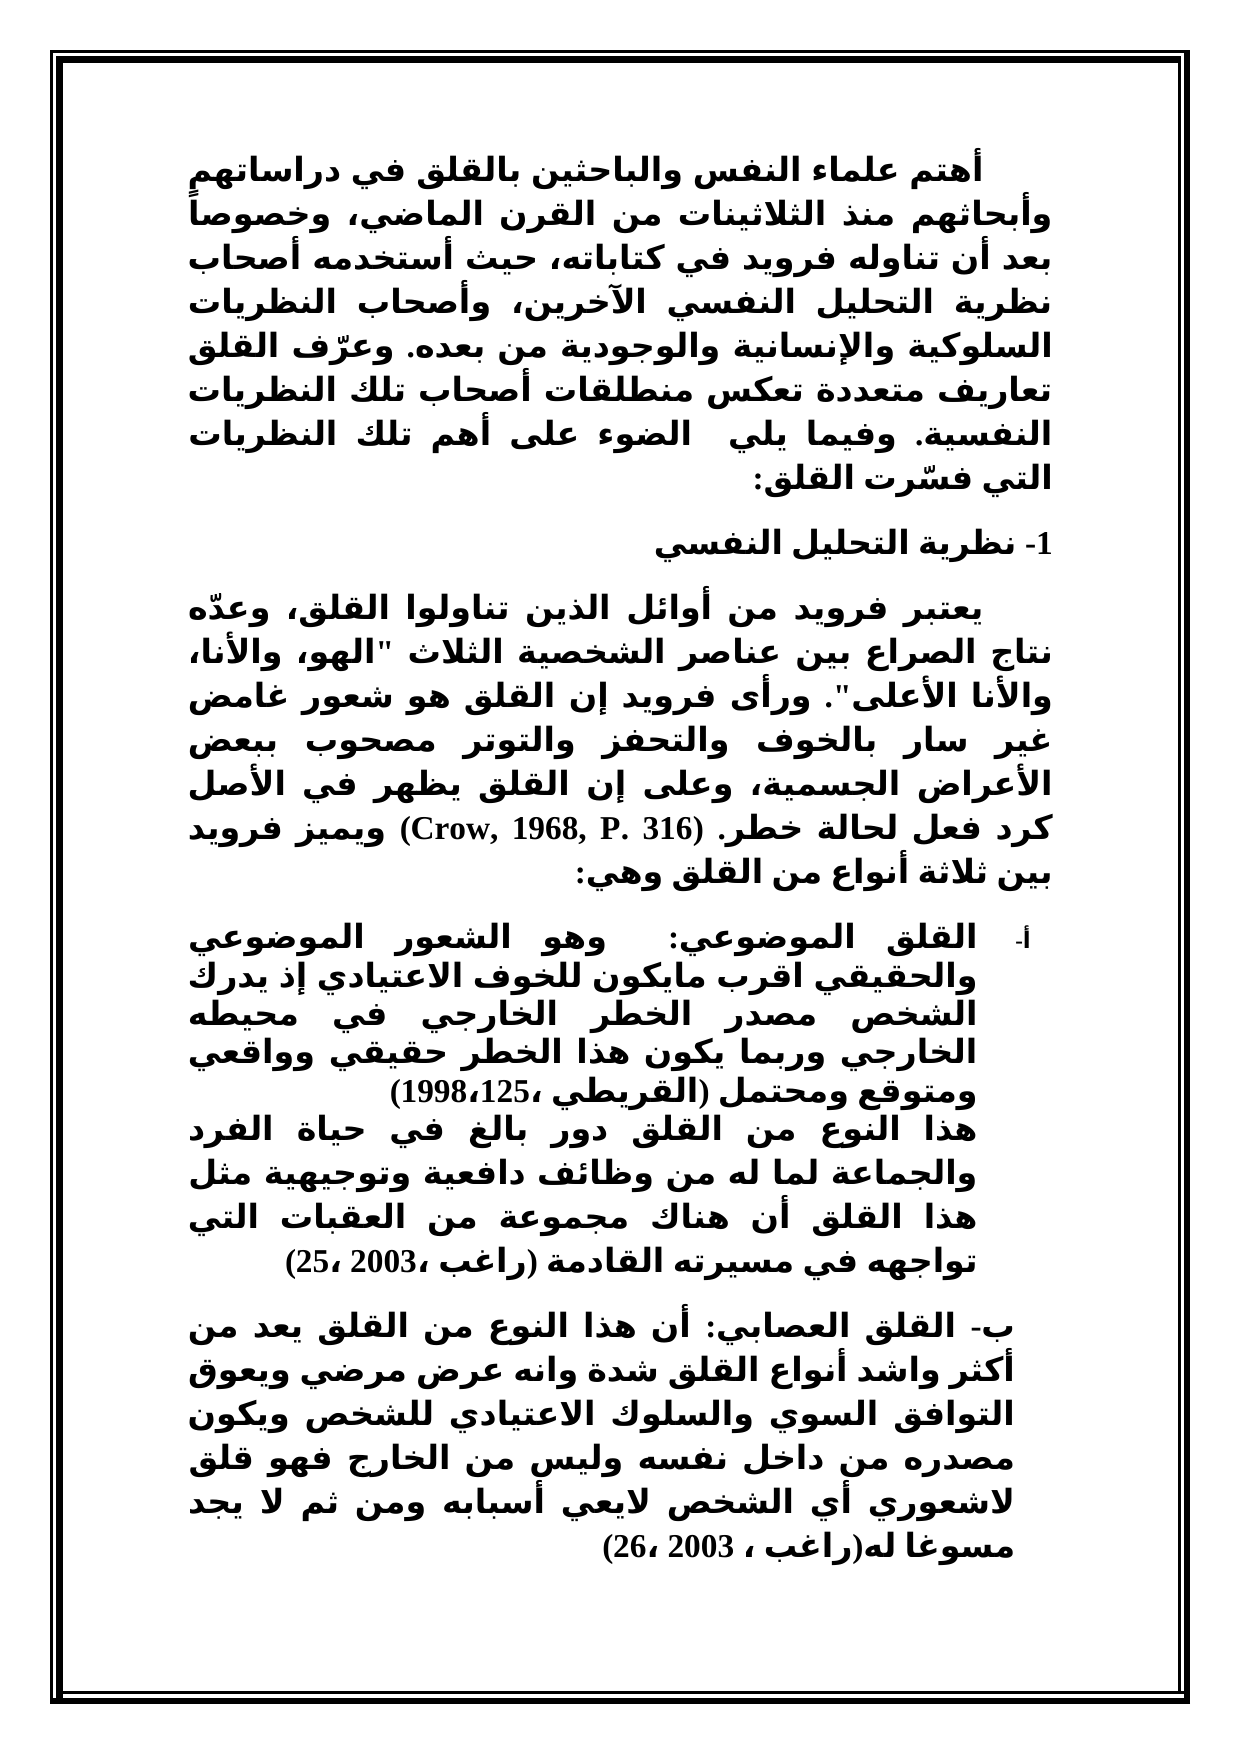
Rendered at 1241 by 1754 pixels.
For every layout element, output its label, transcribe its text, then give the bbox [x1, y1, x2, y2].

text ب- القلق العصابي: أن هذا النوع من القلق يعد من أكثر واشد أنواع القلق شدة وانه عرض مرضي ويعوق التوافق السوي والسلوك الاعتيادي للشخص ويكون مصدره من داخل نفسه وليس من الخارج فهو قلق لاشعوري أي الشخص لايعي أسبابه ومن ثم لا يجد مسوغا له(راغب ، 2003 ،26) [187, 1306, 1015, 1565]
text يعتبر فرويد من أوائل الذين تناولوا القلق، وعدّه نتاج الصراع بين عناصر الشخصية الثلاث "الهو، والأنا، والأنا الأعلى". ورأى فرويد إن القلق هو شعور غامض غير سار بالخوف والتحفز والتوتر مصحوب ببعض الأعراض الجسمية، وعلى إن القلق يظهر في الأصل كرد فعل لحالة خطر. (Crow, 1968, P. 316) ويميز فرويد بين ثلاثة أنواع من القلق وهي: [187, 588, 1053, 891]
list هذا النوع من القلق دور بالغ في حياة الفرد والجماعة لما له من وظائف دافعية وتوجيهية مثل هذا القلق أن هناك مجموعة من العقبات التي تواجهه في مسيرته القادمة (راغب ،2003 ،25) [187, 1109, 978, 1280]
text أهتم علماء النفس والباحثين بالقلق في دراساتهم وأبحاثهم منذ الثلاثينات من القرن الماضي، وخصوصاً بعد أن تناوله فرويد في كتاباته، حيث أستخدمه أصحاب نظرية التحليل النفسي الآخرين، وأصحاب النظريات السلوكية والإنسانية والوجودية من بعده. وعرّف القلق تعاريف متعددة تعكس منطلقات أصحاب تلك النظريات النفسية. وفيما يلي الضوء على أهم تلك النظريات التي فسّرت القلق: [187, 150, 1053, 497]
text 1- نظرية التحليل النفسي [187, 523, 1053, 562]
list القلق الموضوعي: وهو الشعور الموضوعي والحقيقي اقرب مايكون للخوف الاعتيادي إذ يدرك الشخص مصدر الخطر الخارجي في محيطه الخارجي وربما يكون هذا الخطر حقيقي وواقعي ومتوقع ومحتمل (القريطي ،1998،125) [187, 917, 1015, 1109]
